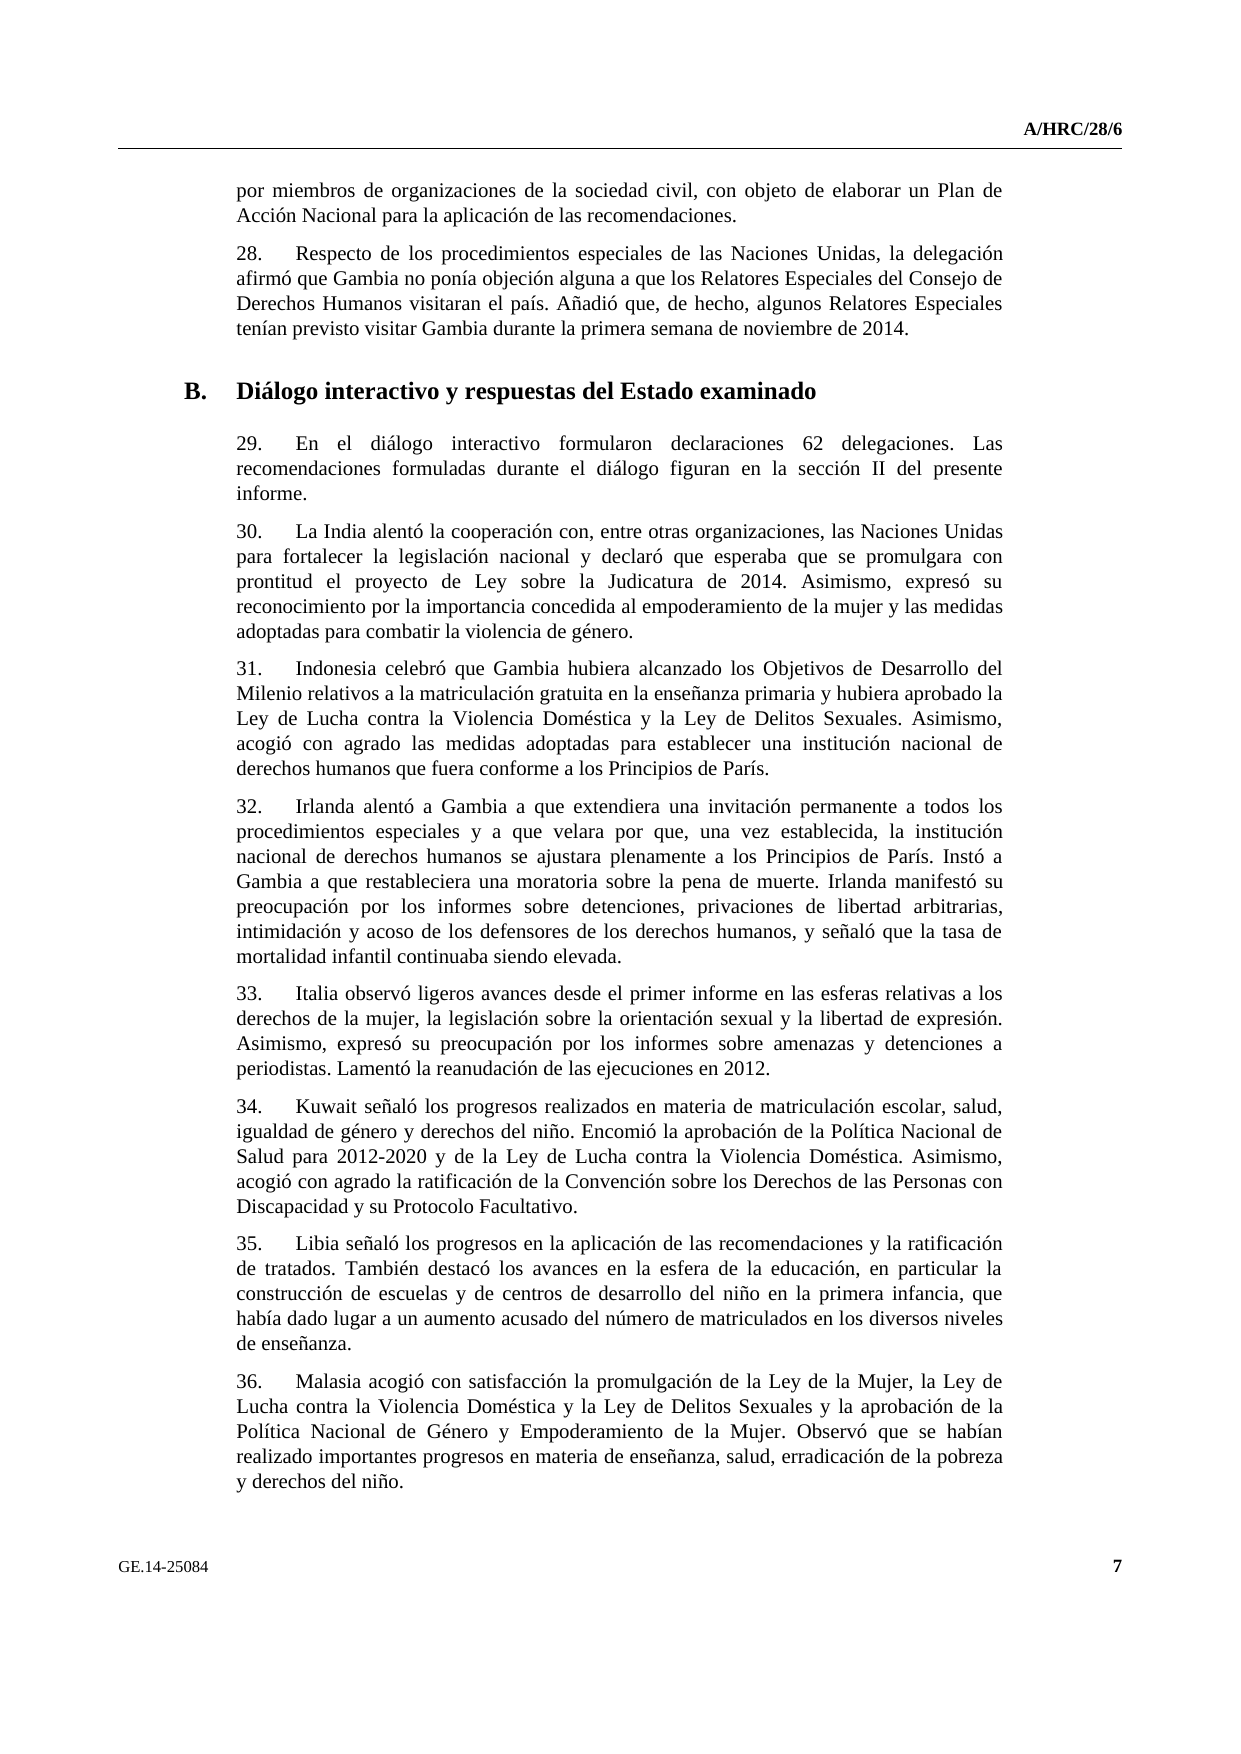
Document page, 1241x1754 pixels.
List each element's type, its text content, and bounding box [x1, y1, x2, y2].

text 33. Italia observó ligeros avances desde el primer informe en las esferas relativas a los derechos de la mujer, la legislación sobre la orientación sexual y la libertad de expresión. Asimismo, expresó su preocupación por los informes sobre amenazas y detenciones a periodistas. Lamentó la reanudación de las ejecuciones en 2012. [236, 980, 1004, 1080]
text B. Diálogo interactivo y respuestas del Estado examinado [118, 377, 1004, 405]
text 30. La India alentó la cooperación con, entre otras organizaciones, las Naciones Unidas para fortalecer la legislación nacional y declaró que esperaba que se promulgara con prontitud el proyecto de Ley sobre la Judicatura de 2014. Asimismo, expresó su reconocimiento por la importancia concedida al empoderamiento de la mujer y las medidas adoptadas para combatir la violencia de género. [236, 518, 1004, 643]
text 31. Indonesia celebró que Gambia hubiera alcanzado los Objetivos de Desarrollo del Milenio relativos a la matriculación gratuita en la enseñanza primaria y hubiera aprobado la Ley de Lucha contra la Violencia Doméstica y la Ley de Delitos Sexuales. Asimismo, acogió con agrado las medidas adoptadas para establecer una institución nacional de derechos humanos que fuera conforme a los Principios de París. [236, 655, 1004, 780]
text 29. En el diálogo interactivo formularon declaraciones 62 delegaciones. Las recomendaciones formuladas durante el diálogo figuran en la sección II del presente informe. [236, 430, 1004, 505]
text 32. Irlanda alentó a Gambia a que extendiera una invitación permanente a todos los procedimientos especiales y a que velara por que, una vez establecida, la institución nacional de derechos humanos se ajustara plenamente a los Principios de París. Instó a Gambia a que restableciera una moratoria sobre la pena de muerte. Irlanda manifestó su preocupación por los informes sobre detenciones, privaciones de libertad arbitrarias, intimidación y acoso de los defensores de los derechos humanos, y señaló que la tasa de mortalidad infantil continuaba siendo elevada. [236, 793, 1004, 968]
text 28. Respecto de los procedimientos especiales de las Naciones Unidas, la delegación afirmó que Gambia no ponía objeción alguna a que los Relatores Especiales del Consejo de Derechos Humanos visitaran el país. Añadió que, de hecho, algunos Relatores Especiales tenían previsto visitar Gambia durante la primera semana de noviembre de 2014. [236, 240, 1004, 340]
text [236, 177, 1004, 227]
text 36. Malasia acogió con satisfacción la promulgación de la Ley de la Mujer, la Ley de Lucha contra la Violencia Doméstica y la Ley de Delitos Sexuales y la aprobación de la Política Nacional de Género y Empoderamiento de la Mujer. Observó que se habían realizado importantes progresos en materia de enseñanza, salud, erradicación de la pobreza y derechos del niño. [236, 1368, 1004, 1493]
text 35. Libia señaló los progresos en la aplicación de las recomendaciones y la ratificación de tratados. También destacó los avances en la esfera de la educación, en particular la construcción de escuelas y de centros de desarrollo del niño en la primera infancia, que había dado lugar a un aumento acusado del número de matriculados en los diversos niveles de enseñanza. [236, 1230, 1004, 1355]
text 34. Kuwait señaló los progresos realizados en materia de matriculación escolar, salud, igualdad de género y derechos del niño. Encomió la aprobación de la Política Nacional de Salud para 2012-2020 y de la Ley de Lucha contra la Violencia Doméstica. Asimismo, acogió con agrado la ratificación de la Convención sobre los Derechos de las Personas con Discapacidad y su Protocolo Facultativo. [236, 1093, 1004, 1218]
